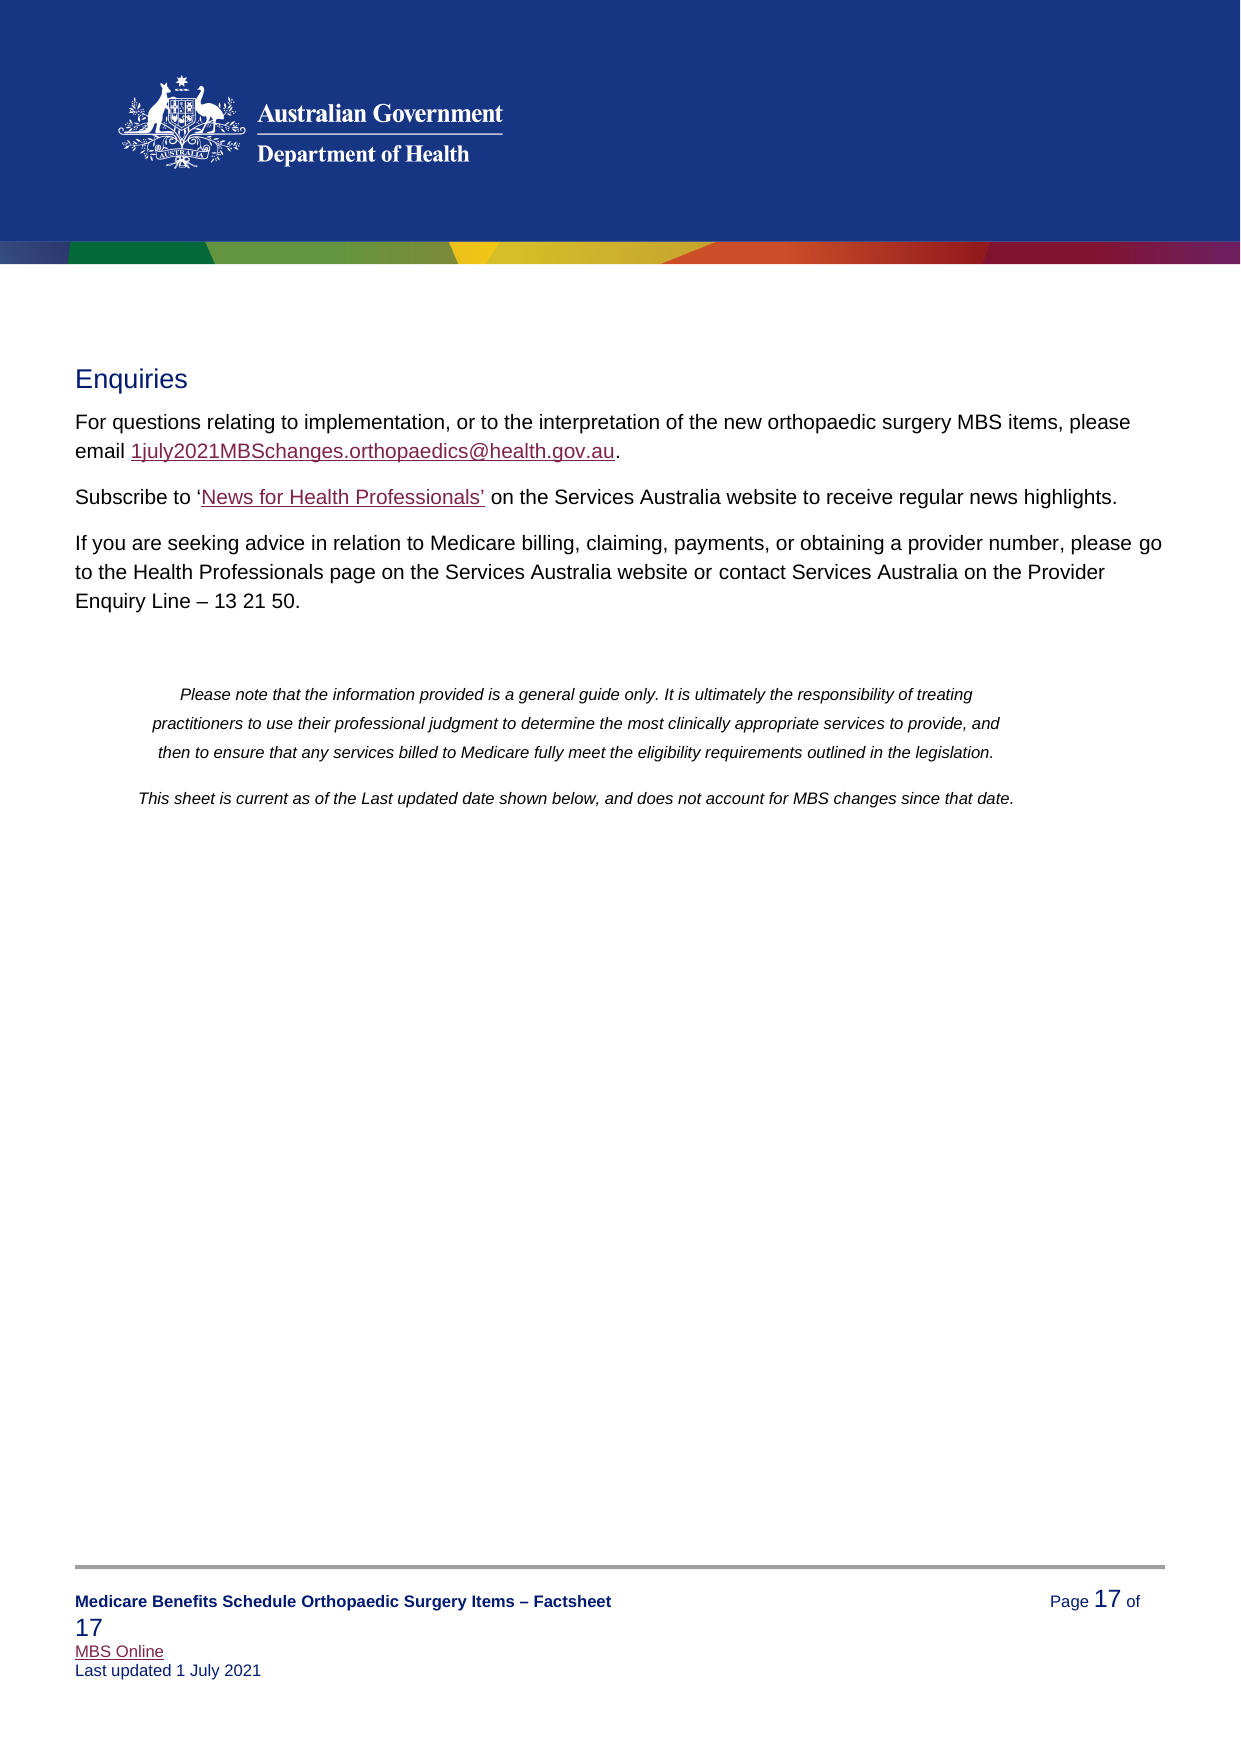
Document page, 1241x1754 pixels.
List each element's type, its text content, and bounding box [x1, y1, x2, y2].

subtitle Enquiries [75, 365, 1165, 394]
text Subscribe to ‘News for Health Professionals’ on the Services Australia website to receive regular news highlights. [75, 481, 1165, 511]
text For questions relating to implementation, or to the interpretation of the new orthopaedic surgery MBS items, please email 1july2021MBSchanges.orthopaedics@health.gov.au. [75, 406, 1165, 465]
text This sheet is current as of the Last updated date shown below, and does not account for MBS changes since that date. [134, 781, 1020, 811]
text Please note that the information provided is a general guide only. It is ultimately the responsibility of treating practitioners to use their professional judgment to determine the most clinically appropriate services to provide, and then to ensure that any services billed to Medicare fully meet the eligibility requirements outlined in the legislation. [134, 677, 1020, 765]
picture [0, 0, 1241, 265]
text If you are seeking advice in relation to Medicare billing, claiming, payments, or obtaining a provider number, please go to the Health Professionals page on the Services Australia website or contact Services Australia on the Provider Enquiry Line – 13 21 50. [75, 527, 1165, 615]
